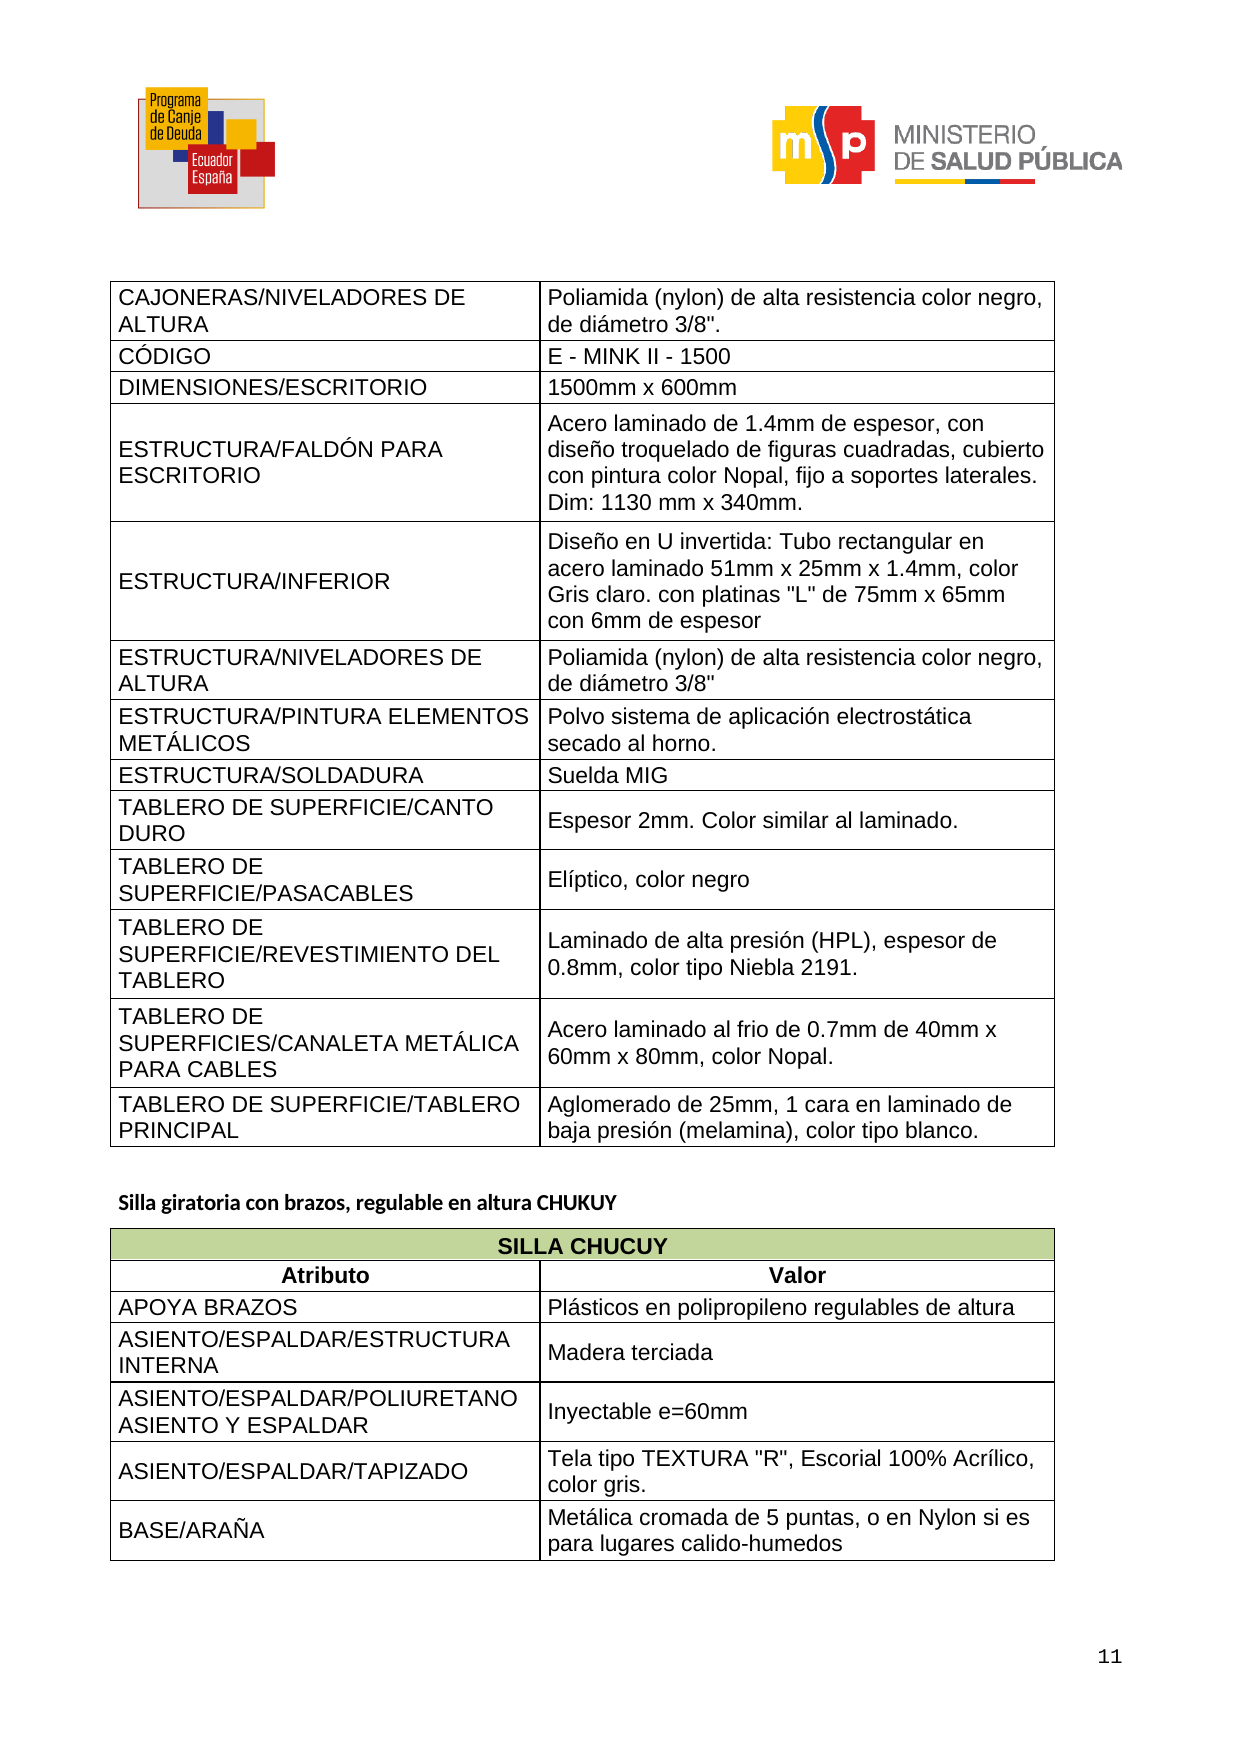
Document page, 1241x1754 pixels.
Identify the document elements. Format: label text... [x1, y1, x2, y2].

table_cell ESTRUCTURA/FALDÓN PARA ESCRITORIO [111, 404, 539, 521]
table_cell Madera terciada [541, 1323, 1054, 1381]
table_cell CAJONERAS/NIVELADORES DE ALTURA [111, 282, 539, 340]
table_cell ESTRUCTURA/NIVELADORES DE ALTURA [111, 641, 539, 699]
table_cell E - MINK II - 1500 [541, 341, 1054, 371]
table_cell ESTRUCTURA/SOLDADURA [111, 760, 539, 790]
table_cell Laminado de alta presión (HPL), espesor de 0.8mm, color tipo Niebla 2191. [541, 910, 1054, 998]
table_cell Poliamida (nylon) de alta resistencia color negro, de diámetro 3/8". [541, 282, 1054, 340]
text Silla giratoria con brazos, regulable en altura CHUKUY [118, 1188, 1122, 1216]
table_cell Acero laminado de 1.4mm de espesor, con diseño troquelado de figuras cuadradas, cubierto con pintura color Nopal, fijo a soportes laterales. Dim: 1130 mm x 340mm. [541, 404, 1054, 521]
table_cell Inyectable e=60mm [541, 1383, 1054, 1441]
table_cell TABLERO DE SUPERFICIE/REVESTIMIENTO DEL TABLERO [111, 910, 539, 998]
table_cell ASIENTO/ESPALDAR/TAPIZADO [111, 1442, 539, 1500]
table_cell BASE/ARAÑA [111, 1501, 539, 1559]
table_cell DIMENSIONES/ESCRITORIO [111, 372, 539, 402]
table_header SILLA CHUCUY [111, 1229, 1054, 1259]
table_cell Acero laminado al frio de 0.7mm de 40mm x 60mm x 80mm, color Nopal. [541, 999, 1054, 1087]
table_cell Aglomerado de 25mm, 1 cara en laminado de baja presión (melamina), color tipo blanco. [541, 1088, 1054, 1146]
table_cell CÓDIGO [111, 341, 539, 371]
table_cell Suelda MIG [541, 760, 1054, 790]
table_cell Diseño en U invertida: Tubo rectangular en acero laminado 51mm x 25mm x 1.4mm, color Gris claro. con platinas "L" de 75mm x 65mm con 6mm de espesor [541, 522, 1054, 640]
table_cell Metálica cromada de 5 puntas, o en Nylon si es para lugares calido-humedos [541, 1501, 1054, 1559]
table_cell Polvo sistema de aplicación electrostática secado al horno. [541, 700, 1054, 759]
table_cell Poliamida (nylon) de alta resistencia color negro, de diámetro 3/8" [541, 641, 1054, 699]
table_cell TABLERO DE SUPERFICIE/PASACABLES [111, 850, 539, 909]
table_cell 1500mm x 600mm [541, 372, 1054, 402]
table_cell ESTRUCTURA/INFERIOR [111, 522, 539, 640]
table_cell TABLERO DE SUPERFICIES/CANALETA METÁLICA PARA CABLES [111, 999, 539, 1087]
table_cell ASIENTO/ESPALDAR/POLIURETANO ASIENTO Y ESPALDAR [111, 1383, 539, 1441]
table_cell Atributo [111, 1261, 539, 1291]
table_cell Elíptico, color negro [541, 850, 1054, 909]
table_cell TABLERO DE SUPERFICIE/TABLERO PRINCIPAL [111, 1088, 539, 1146]
picture [772, 106, 1123, 184]
table_cell TABLERO DE SUPERFICIE/CANTO DURO [111, 791, 539, 849]
table_cell APOYA BRAZOS [111, 1292, 539, 1322]
table_cell Tela tipo TEXTURA "R", Escorial 100% Acrílico, color gris. [541, 1442, 1054, 1500]
table_cell ASIENTO/ESPALDAR/ESTRUCTURA INTERNA [111, 1323, 539, 1381]
table_cell Espesor 2mm. Color similar al laminado. [541, 791, 1054, 849]
table_cell ESTRUCTURA/PINTURA ELEMENTOS METÁLICOS [111, 700, 539, 759]
table_cell Plásticos en polipropileno regulables de altura [541, 1292, 1054, 1322]
picture [118, 67, 293, 227]
table_cell Valor [541, 1261, 1054, 1291]
